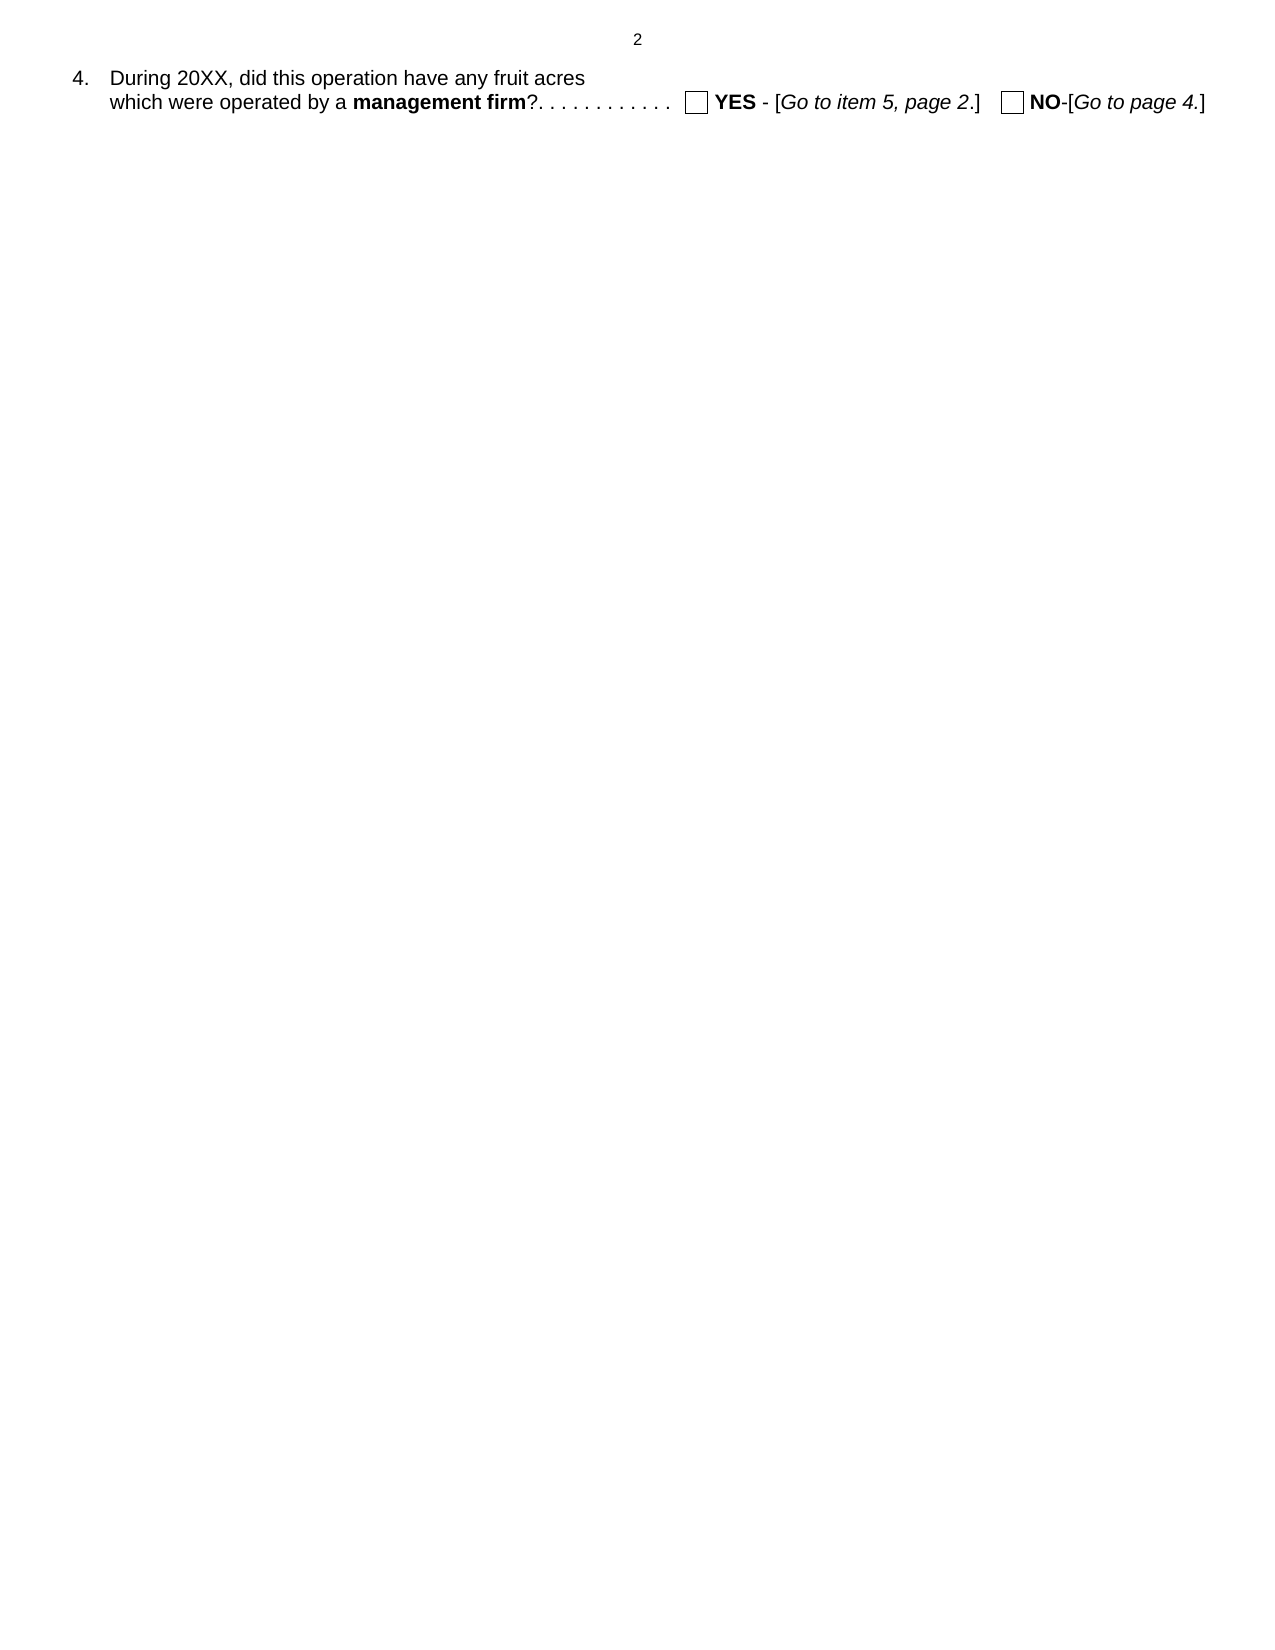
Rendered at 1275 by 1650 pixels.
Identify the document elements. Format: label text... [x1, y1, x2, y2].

table_header 4. During 20XX, did this operation have any fruit acres which were operated by a management firm?. . . . . . . . . . . . [66, 60, 678, 117]
table_header NO-[Go to page 4.] [1000, 60, 1221, 117]
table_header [679, 60, 1000, 117]
